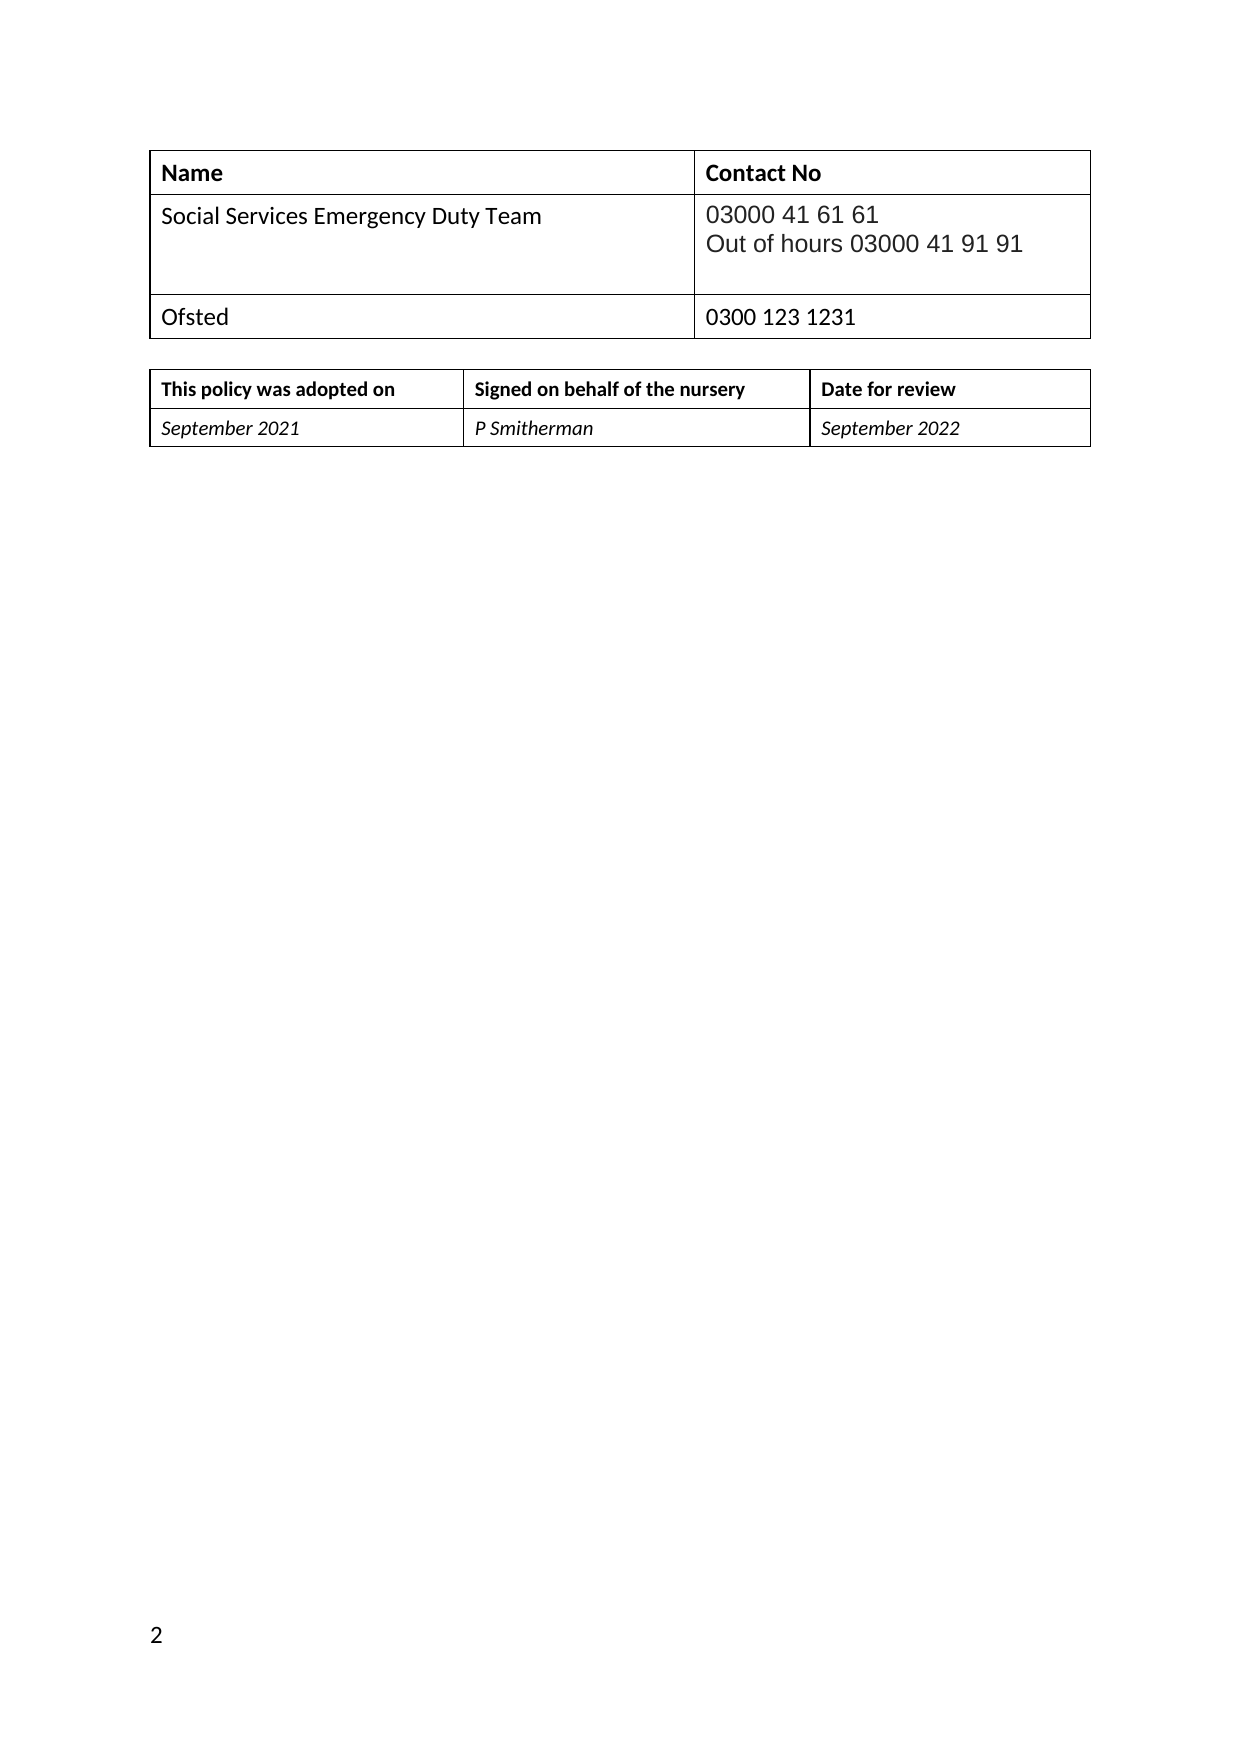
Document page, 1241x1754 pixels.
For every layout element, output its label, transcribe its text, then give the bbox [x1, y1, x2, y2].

table_cell P Smitherman [464, 409, 809, 446]
table_cell September 2022 [811, 409, 1090, 446]
table_header Name [151, 151, 694, 193]
table_cell September 2021 [151, 409, 463, 446]
table_header This policy was adopted on [151, 370, 463, 408]
table_header Contact No [695, 151, 1090, 193]
table_cell Ofsted [151, 295, 694, 338]
table_cell 0300 123 1231 [695, 295, 1090, 338]
table_cell 03000 41 61 61 Out of hours 03000 41 91 91 [695, 195, 1090, 294]
table_cell Social Services Emergency Duty Team [151, 195, 694, 294]
table_header Date for review [811, 370, 1090, 408]
table_header Signed on behalf of the nursery [464, 370, 809, 408]
